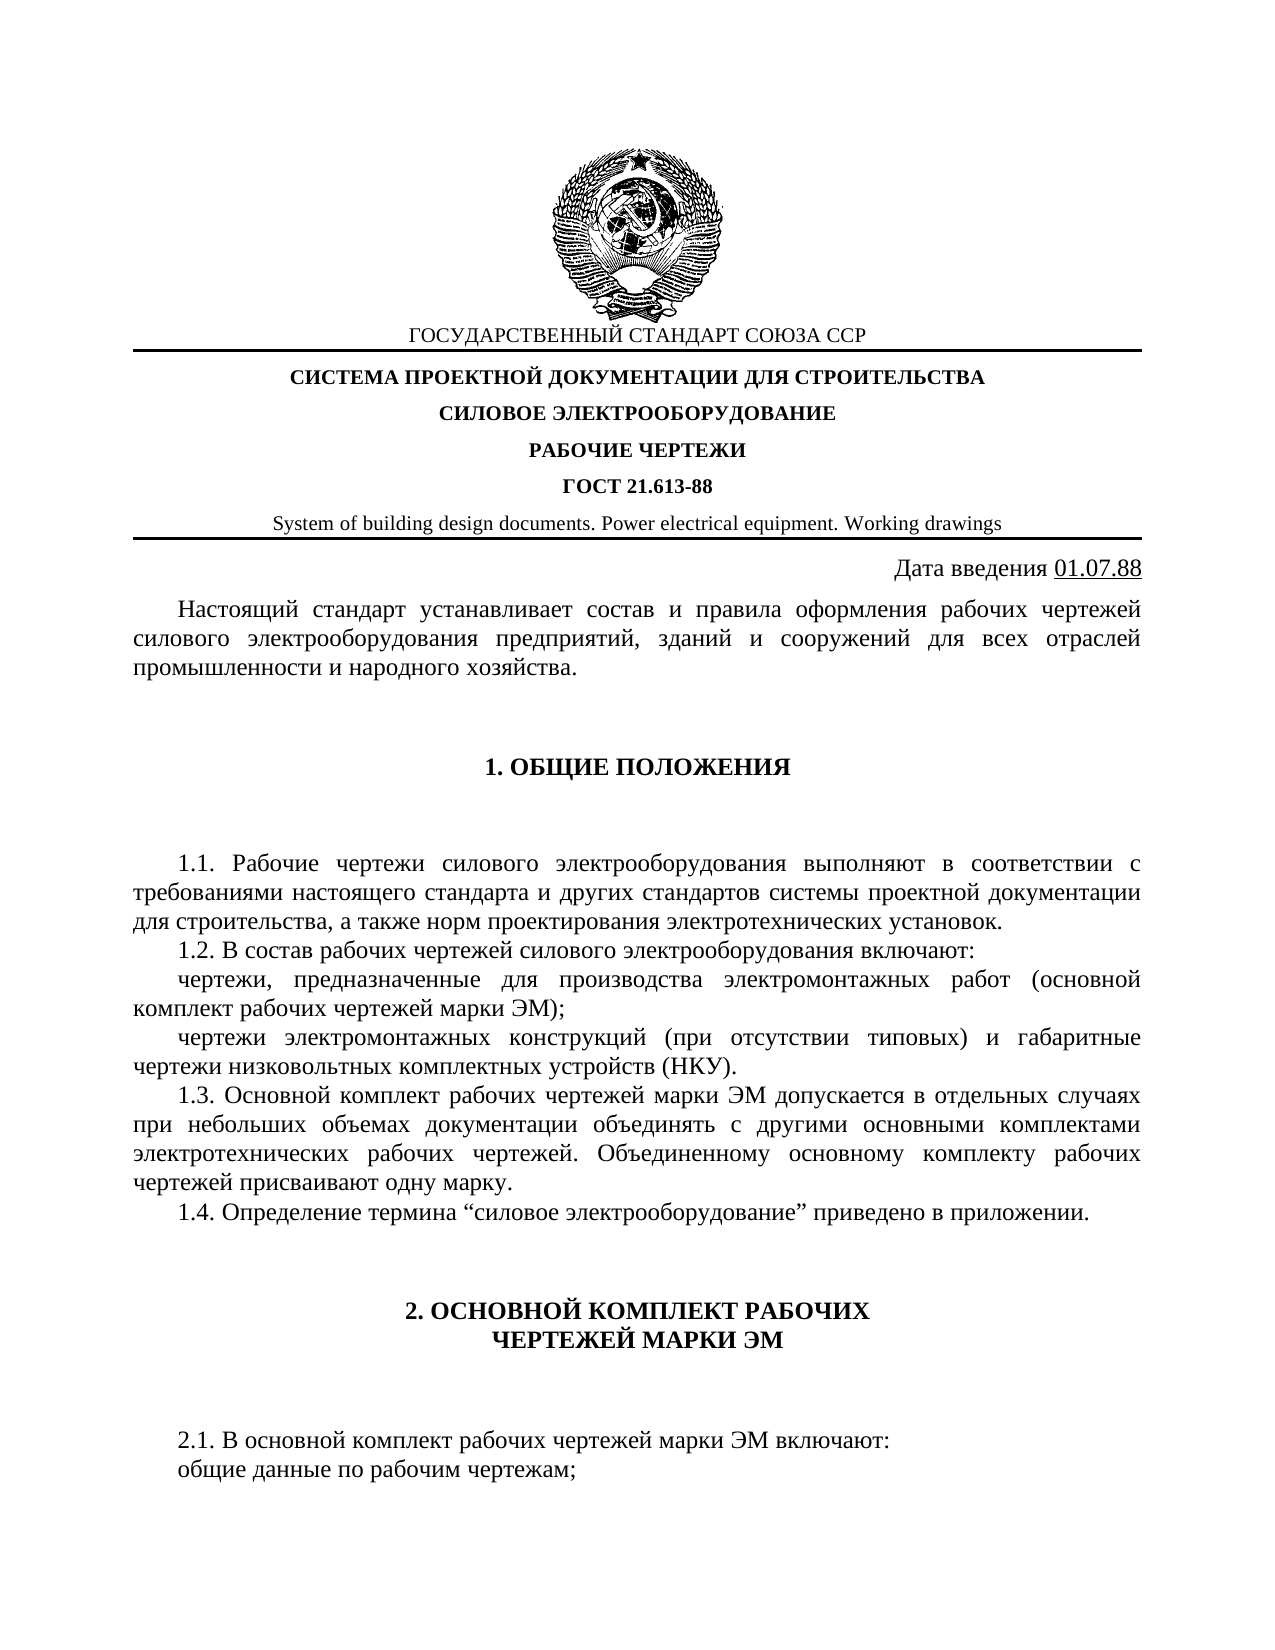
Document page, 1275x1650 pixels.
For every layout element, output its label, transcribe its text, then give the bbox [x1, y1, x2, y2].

text 1.1. Рабочие чертежи силового электрооборудования выполняют в соответствии с требованиями настоящего стандарта и других стандартов системы проектной документации для строительства, а также норм проектирования электротехнических установок. [133, 848, 1142, 935]
text Дата введения 01.07.88 [133, 553, 1142, 582]
text общие данные по рабочим чертежам; [133, 1454, 1142, 1483]
text 1. ОБЩИЕ ПОЛОЖЕНИЯ [133, 752, 1142, 781]
text ГОСТ 21.613-88 [133, 474, 1142, 498]
text ЧЕРТЕЖЕЙ МАРКИ ЭМ [133, 1325, 1142, 1354]
text 2.1. В основной комплект рабочих чертежей марки ЭМ включают: [133, 1425, 1142, 1454]
text чертежи электромонтажных конструкций (при отсутствии типовых) и габаритные чертежи низковольтных комплектных устройств (НКУ). [133, 1022, 1142, 1080]
picture [552, 147, 723, 323]
text 1.3. Основной комплект рабочих чертежей марки ЭМ допускается в отдельных случаях при небольших объемах документации объединять с другими основными комплектами электротехнических рабочих чертежей. Объединенному основному комплекту рабочих чертежей присваивают одну марку. [133, 1080, 1142, 1196]
text System of building design documents. Power electrical equipment. Working drawings [133, 511, 1142, 537]
text СИСТЕМА ПРОЕКТНОЙ ДОКУМЕНТАЦИИ ДЛЯ СТРОИТЕЛЬСТВА [133, 364, 1142, 389]
text ГОСУДАРСТВЕННЫЙ СТАНДАРТ СОЮЗА ССР [133, 323, 1142, 349]
text 1.4. Определение термина “силовое электрооборудование” приведено в приложении. [133, 1196, 1142, 1225]
text 1.2. В состав рабочих чертежей силового электрооборудования включают: [133, 935, 1142, 964]
text РАБОЧИЕ ЧЕРТЕЖИ [133, 438, 1142, 462]
text 2. ОСНОВНОЙ КОМПЛЕКТ РАБОЧИХ [133, 1296, 1142, 1325]
text чертежи, предназначенные для производства электромонтажных работ (основной комплект рабочих чертежей марки ЭМ); [133, 964, 1142, 1022]
text Настоящий стандарт устанавливает состав и правила оформления рабочих чертежей силового электрооборудования предприятий, зданий и сооружений для всех отраслей промышленности и народного хозяйства. [133, 594, 1142, 681]
text СИЛОВОЕ ЭЛЕКТРООБОРУДОВАНИЕ [133, 401, 1142, 425]
